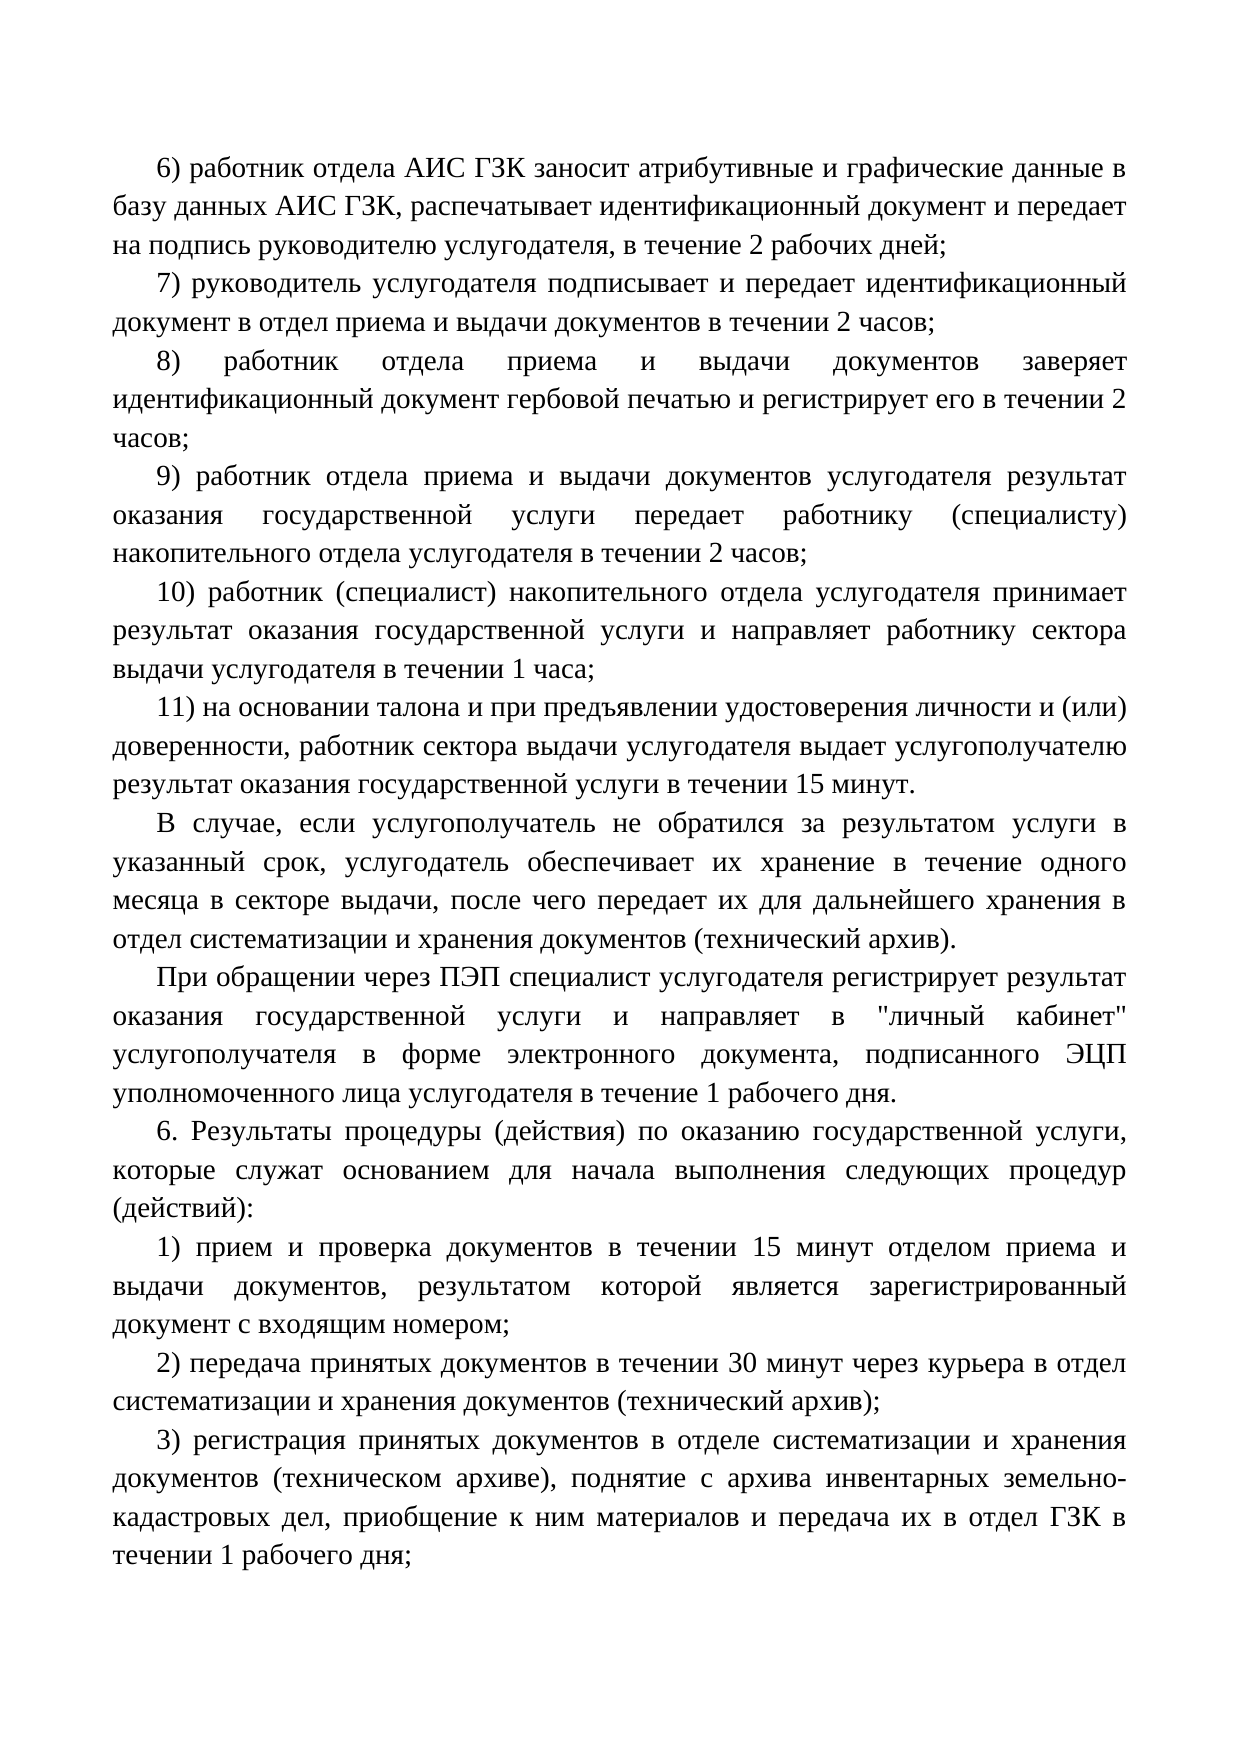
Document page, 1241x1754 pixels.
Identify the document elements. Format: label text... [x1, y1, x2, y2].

text 10) работник (специалист) накопительного отдела услугодателя принимает результат оказания государственной услуги и направляет работнику сектора выдачи услугодателя в течении 1 часа; [112, 574, 1128, 684]
text 6) работник отдела АИС ГЗК заносит атрибутивные и графические данные в базу данных АИС ГЗК, распечатывает идентификационный документ и передает на подпись руководителю услугодателя, в течение 2 рабочих дней; [112, 150, 1128, 261]
text При обращении через ПЭП специалист услугодателя регистрирует результат оказания государственной услуги и направляет в "личный кабинет" услугополучателя в форме электронного документа, подписанного ЭЦП уполномоченного лица услугодателя в течение 1 рабочего дня. [112, 959, 1128, 1108]
text 11) на основании талона и при предъявлении удостоверения личности и (или) доверенности, работник сектора выдачи услугодателя выдает услугополучателю результат оказания государственной услуги в течении 15 минут. [112, 689, 1128, 800]
text 6. Результаты процедуры (действия) по оказанию государственной услуги, которые служат основанием для начала выполнения следующих процедур (действий): [112, 1113, 1128, 1224]
text 3) регистрация принятых документов в отделе систематизации и хранения документов (техническом архиве), поднятие с архива инвентарных земельно-кадастровых дел, приобщение к ним материалов и передача их в отдел ГЗК в течении 1 рабочего дня; [112, 1422, 1128, 1571]
text 9) работник отдела приема и выдачи документов услугодателя результат оказания государственной услуги передает работнику (специалисту) накопительного отдела услугодателя в течении 2 часов; [112, 458, 1128, 569]
text В случае, если услугополучатель не обратился за результатом услуги в указанный срок, услугодатель обеспечивает их хранение в течение одного месяца в секторе выдачи, после чего передает их для дальнейшего хранения в отдел систематизации и хранения документов (технический архив). [112, 805, 1128, 954]
text 1) прием и проверка документов в течении 15 минут отделом приема и выдачи документов, результатом которой является зарегистрированный документ с входящим номером; [112, 1229, 1128, 1340]
text 7) руководитель услугодателя подписывает и передает идентификационный документ в отдел приема и выдачи документов в течении 2 часов; [112, 266, 1128, 338]
text 8) работник отдела приема и выдачи документов заверяет идентификационный документ гербовой печатью и регистрирует его в течении 2 часов; [112, 343, 1128, 453]
text 2) передача принятых документов в течении 30 минут через курьера в отдел систематизации и хранения документов (технический архив); [112, 1345, 1128, 1417]
